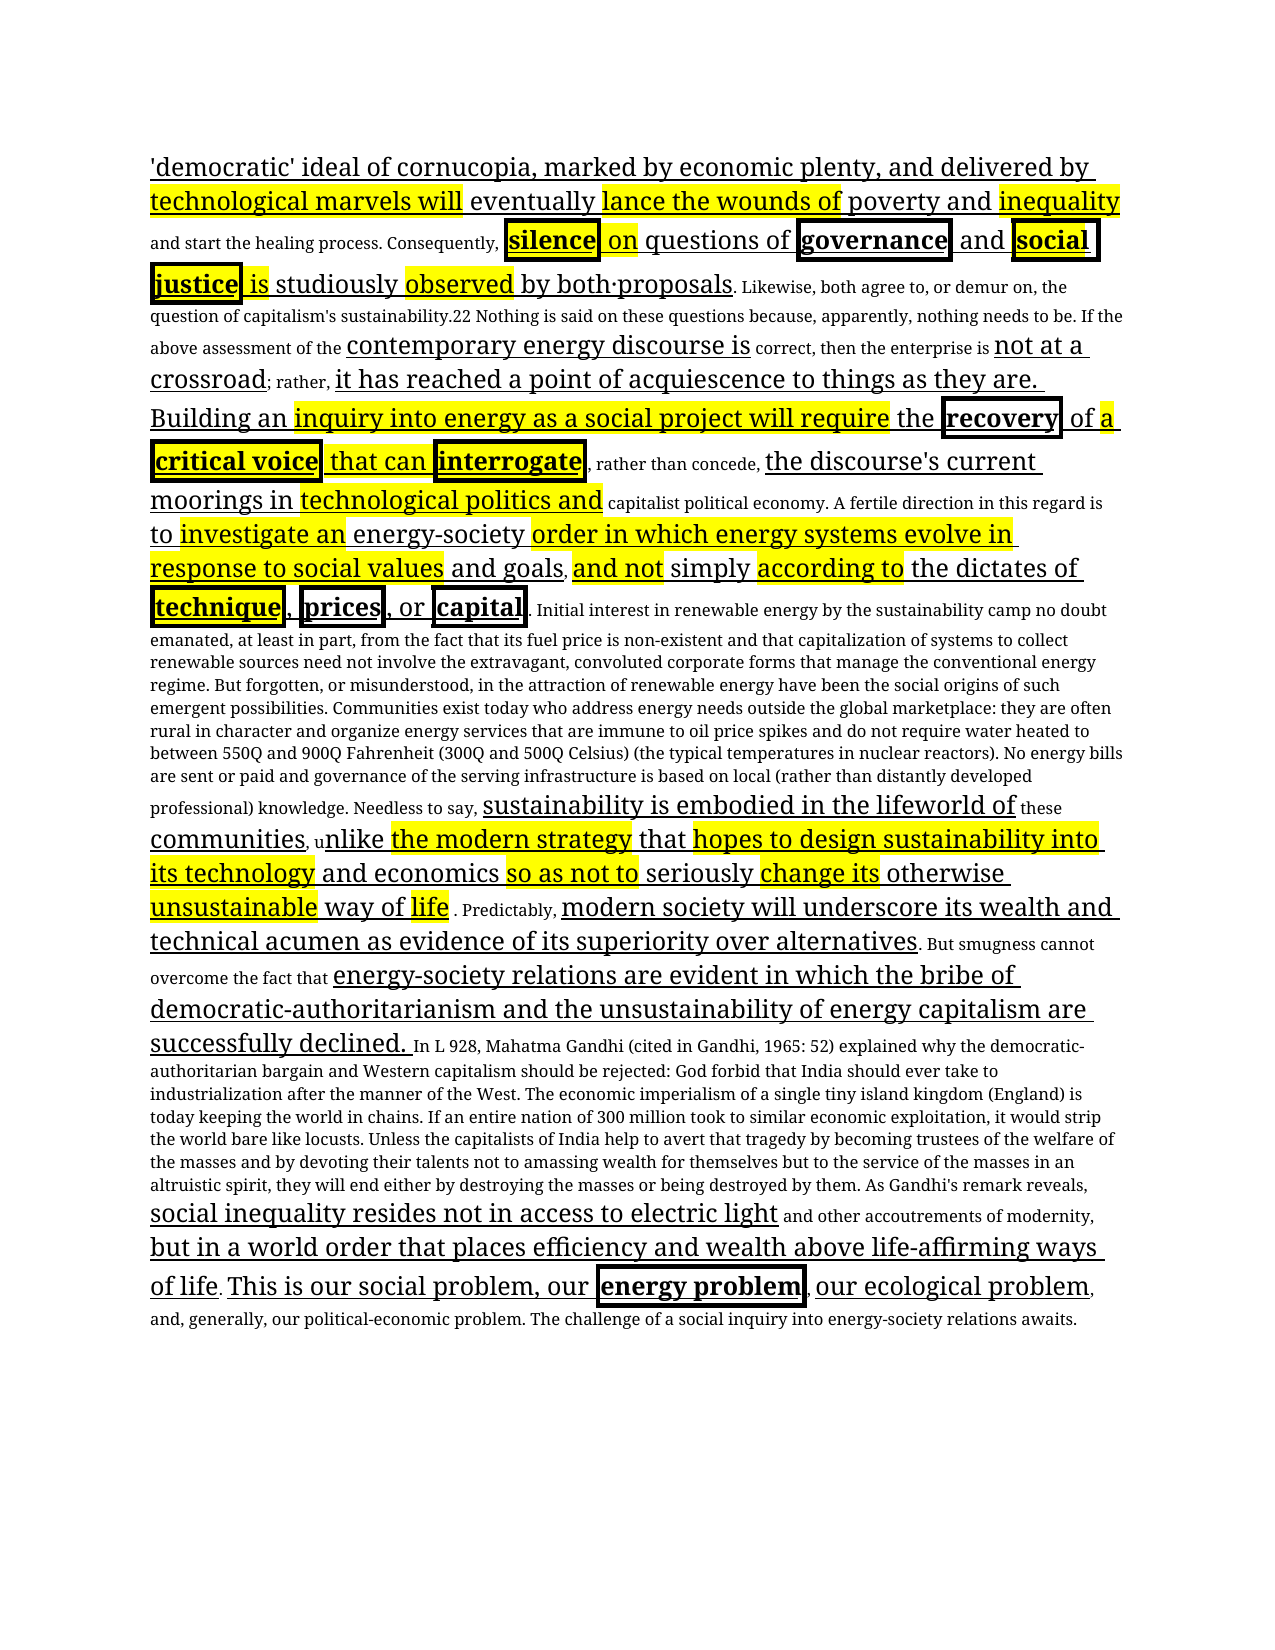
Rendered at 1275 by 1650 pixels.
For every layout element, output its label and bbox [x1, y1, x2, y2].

text [150, 150, 1125, 1330]
